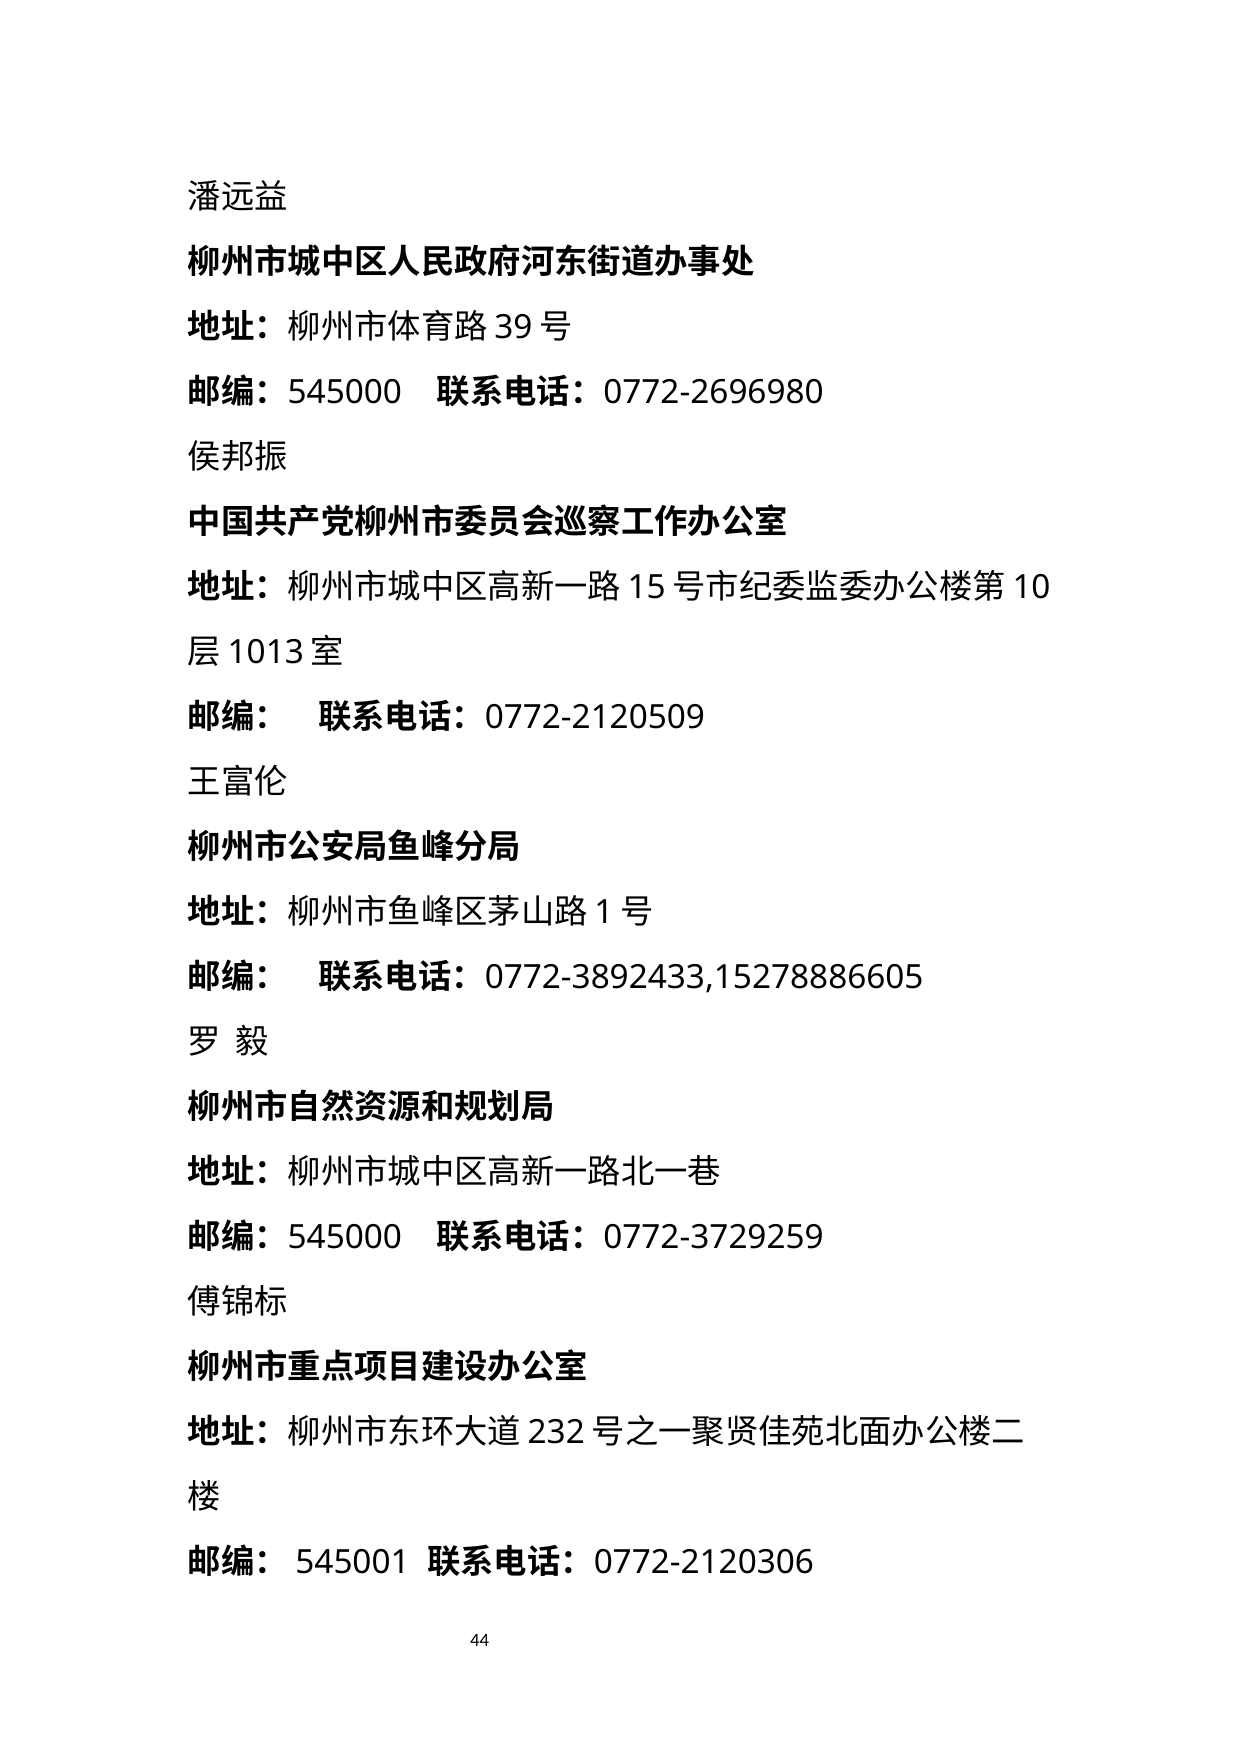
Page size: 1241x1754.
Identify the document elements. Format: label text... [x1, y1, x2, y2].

text 傅锦标 [187, 1267, 1053, 1332]
text 地址：柳州市城中区高新一路15号市纪委监委办公楼第10层1013室 [187, 552, 1053, 682]
text 中国共产党柳州市委员会巡察工作办公室 [187, 487, 1053, 552]
text 地址：柳州市体育路39号 [187, 292, 1053, 357]
text 柳州市公安局鱼峰分局 [187, 812, 1053, 877]
text 王富伦 [187, 747, 1053, 812]
text 邮编：545000 联系电话：0772-2696980 [187, 357, 1053, 422]
text 邮编： 联系电话：0772-3892433,15278886605 [187, 942, 1053, 1007]
text 地址：柳州市鱼峰区茅山路1号 [187, 877, 1053, 942]
text 邮编：545000 联系电话：0772-3729259 [187, 1202, 1053, 1267]
text 潘远益 [187, 162, 1053, 227]
text 侯邦振 [187, 422, 1053, 487]
text 柳州市城中区人民政府河东街道办事处 [187, 227, 1053, 292]
text 罗 毅 [187, 1007, 1053, 1072]
text 柳州市重点项目建设办公室 [187, 1332, 1053, 1397]
text 地址：柳州市东环大道232号之一聚贤佳苑北面办公楼二楼 [187, 1397, 1053, 1527]
text 邮编： 545001 联系电话：0772-2120306 [187, 1527, 1053, 1592]
text 邮编： 联系电话：0772-2120509 [187, 682, 1053, 747]
text 地址：柳州市城中区高新一路北一巷 [187, 1137, 1053, 1202]
text 柳州市自然资源和规划局 [187, 1072, 1053, 1137]
